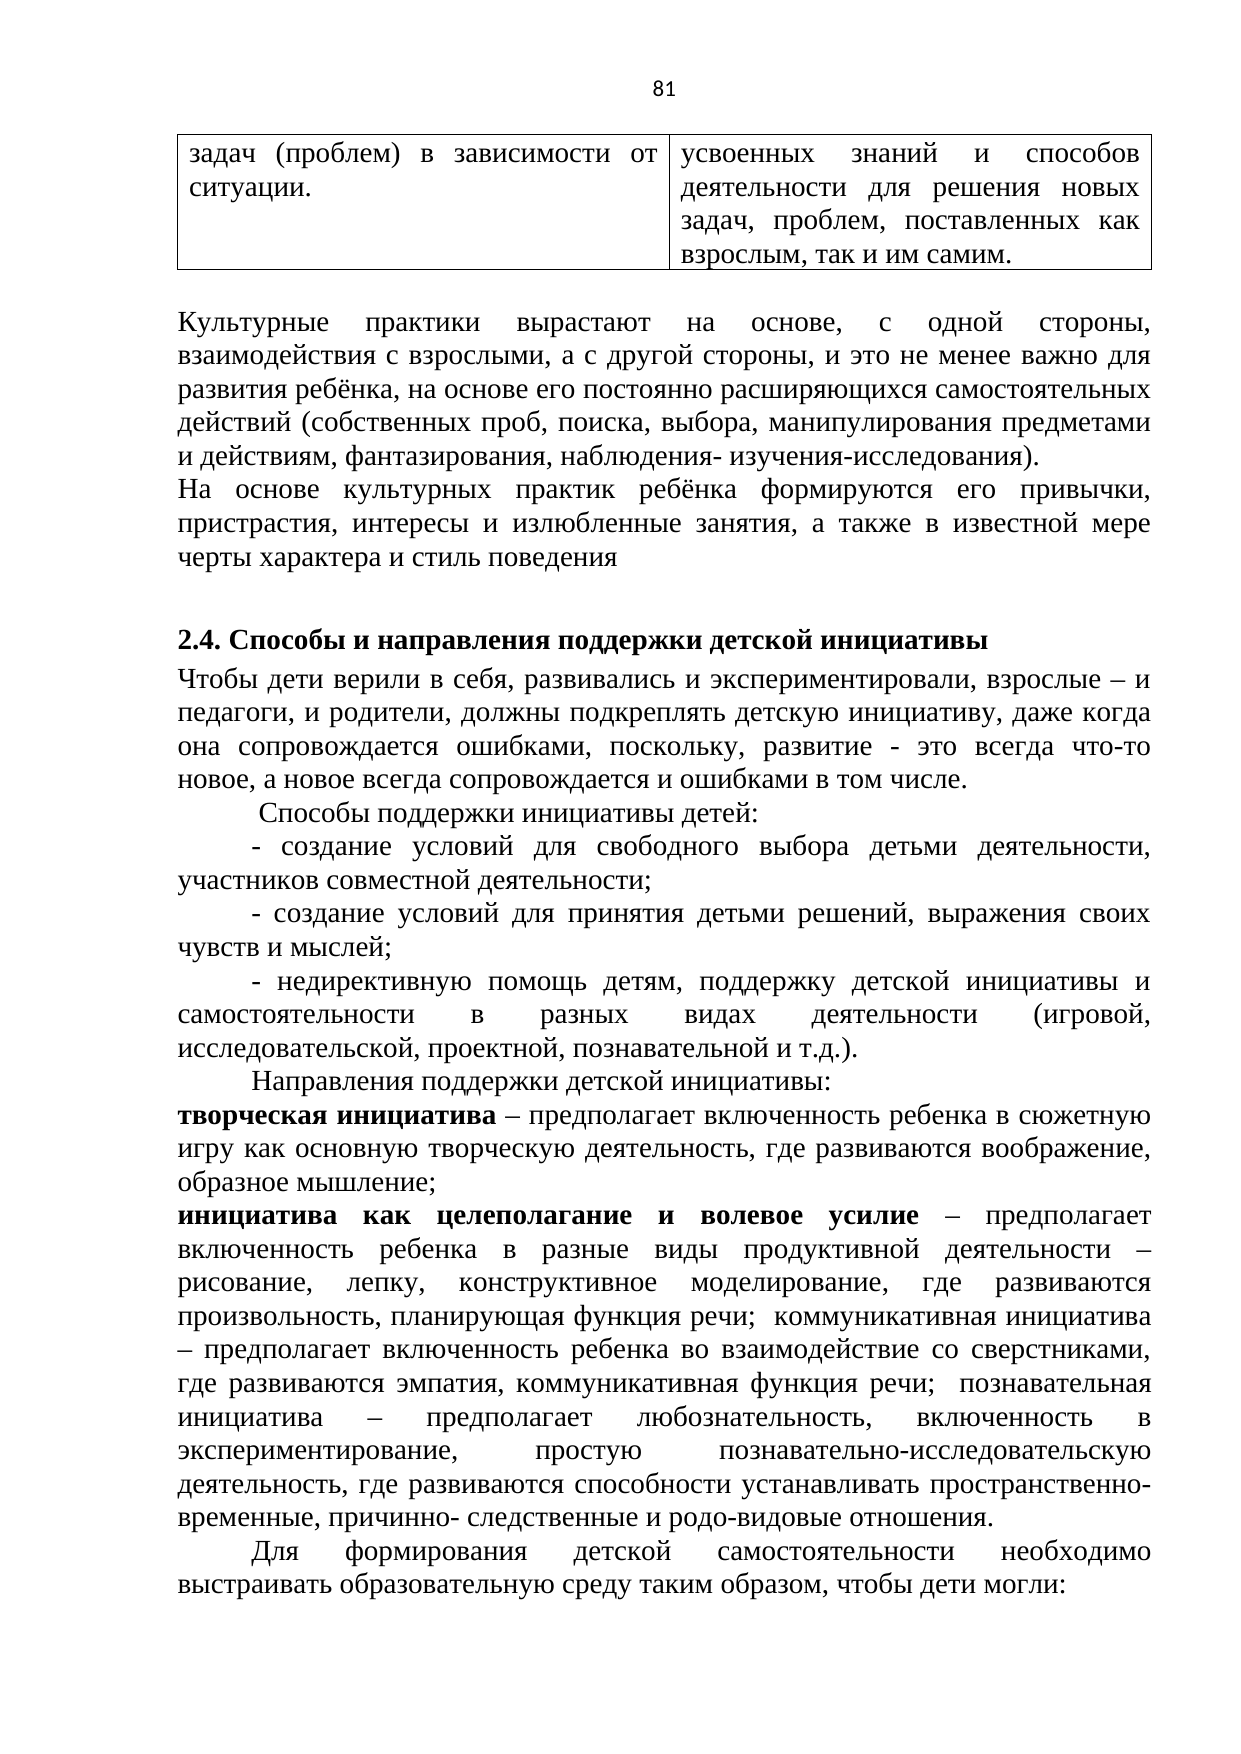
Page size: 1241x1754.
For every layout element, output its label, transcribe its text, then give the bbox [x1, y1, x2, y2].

text Способы поддержки инициативы детей: [177, 795, 1152, 828]
text - создание условий для принятия детьми решений, выражения своих чувств и мыслей; [177, 896, 1152, 963]
text - недирективную помощь детям, поддержку детской инициативы и самостоятельности в разных видах деятельности (игровой, исследовательской, проектной, познавательной и т.д.). [177, 963, 1152, 1063]
text На основе культурных практик ребёнка формируются его привычки, пристрастия, интересы и излюбленные занятия, а также в известной мере черты характера и стиль поведения [177, 472, 1152, 572]
subtitle 2.4. Способы и направления поддержки детской инициативы [177, 622, 1152, 656]
text Чтобы дети верили в себя, развивались и экспериментировали, взрослые – и педагоги, и родители, должны подкреплять детскую инициативу, даже когда она сопровождается ошибками, поскольку, развитие - это всегда что-то новое, а новое всегда сопровождается и ошибками в том числе. [177, 661, 1152, 795]
text Для формирования детской самостоятельности необходимо выстраивать образовательную среду таким образом, чтобы дети могли: [177, 1533, 1152, 1600]
text Направления поддержки детской инициативы: [177, 1063, 1152, 1097]
text инициатива как целеполагание и волевое усилие – предполагает включенность ребенка в разные виды продуктивной деятельности – рисование, лепку, конструктивное моделирование, где развиваются произвольность, планирующая функция речи; коммуникативная инициатива – предполагает включенность ребенка во взаимодействие со сверстниками, где развиваются эмпатия, коммуникативная функция речи; познавательная инициатива – предполагает любознательность, включенность в экспериментирование, простую познавательно-исследовательскую деятельность, где развиваются способности устанавливать пространственно- временные, причинно- следственные и родо-видовые отношения. [177, 1197, 1152, 1533]
text Культурные практики вырастают на основе, с одной стороны, взаимодействия с взрослыми, а с другой стороны, и это не менее важно для развития ребёнка, на основе его постоянно расширяющихся самостоятельных действий (собственных проб, поиска, выбора, манипулирования предметами и действиям, фантазирования, наблюдения- изучения-исследования). [177, 304, 1152, 472]
text творческая инициатива – предполагает включенность ребенка в сюжетную игру как основную творческую деятельность, где развиваются воображение, образное мышление; [177, 1097, 1152, 1197]
text - создание условий для свободного выбора детьми деятельности, участников совместной деятельности; [177, 828, 1152, 896]
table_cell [670, 135, 1151, 269]
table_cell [178, 135, 669, 269]
